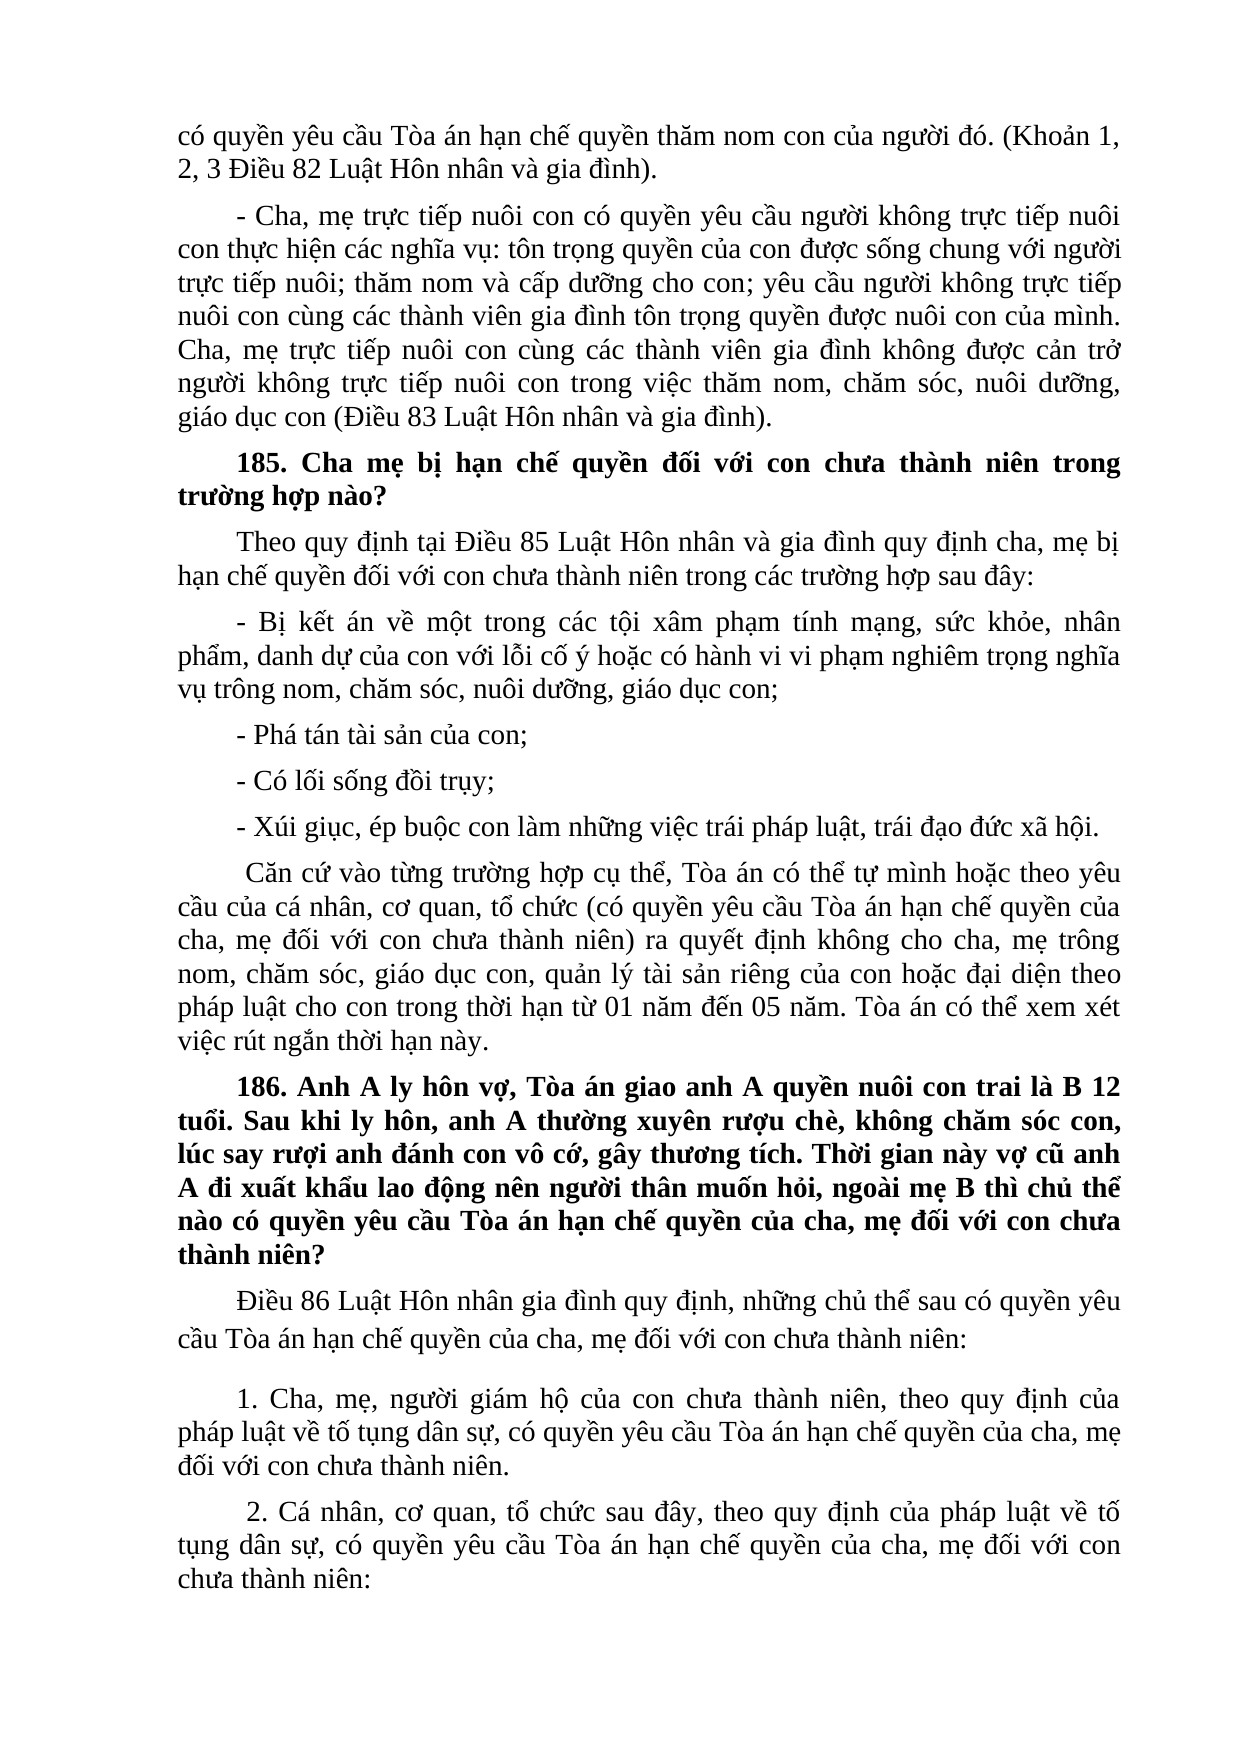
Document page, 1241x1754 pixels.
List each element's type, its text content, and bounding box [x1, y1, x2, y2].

text 186. Anh A ly hôn vợ, Tòa án giao anh A quyền nuôi con trai là B 12 tuổi. Sau khi ly hôn, anh A thường xuyên rượu chè, không chăm sóc con, lúc say rượi anh đánh con vô cớ, gây thương tích. Thời gian này vợ cũ anh A đi xuất khẩu lao động nên người thân muốn hỏi, ngoài mẹ B thì chủ thể nào có quyền yêu cầu Tòa án hạn chế quyền của cha, mẹ đối với con chưa thành niên? [177, 1069, 1122, 1270]
text Theo quy định tại Điều 85 Luật Hôn nhân và gia đình quy định cha, mẹ bị hạn chế quyền đối với con chưa thành niên trong các trường hợp sau đây: [177, 524, 1122, 592]
text - Xúi giục, ép buộc con làm những việc trái pháp luật, trái đạo đức xã hội. [177, 809, 1122, 843]
text - Phá tán tài sản của con; [177, 717, 1122, 751]
text 1. Cha, mẹ, người giám hộ của con chưa thành niên, theo quy định của pháp luật về tố tụng dân sự, có quyền yêu cầu Tòa án hạn chế quyền của cha, mẹ đối với con chưa thành niên. [177, 1381, 1122, 1481]
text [177, 118, 1122, 185]
text Điều 86 Luật Hôn nhân gia đình quy định, những chủ thể sau có quyền yêu cầu Tòa án hạn chế quyền của cha, mẹ đối với con chưa thành niên: [177, 1283, 1122, 1355]
text Căn cứ vào từng trường hợp cụ thể, Tòa án có thể tự mình hoặc theo yêu cầu của cá nhân, cơ quan, tổ chức (có quyền yêu cầu Tòa án hạn chế quyền của cha, mẹ đối với con chưa thành niên) ra quyết định không cho cha, mẹ trông nom, chăm sóc, giáo dục con, quản lý tài sản riêng của con hoặc đại diện theo pháp luật cho con trong thời hạn từ 01 năm đến 05 năm. Tòa án có thể xem xét việc rút ngắn thời hạn này. [177, 855, 1122, 1057]
text - Có lối sống đồi trụy; [177, 763, 1122, 797]
text - Bị kết án về một trong các tội xâm phạm tính mạng, sức khỏe, nhân phẩm, danh dự của con với lỗi cố ý hoặc có hành vi vi phạm nghiêm trọng nghĩa vụ trông nom, chăm sóc, nuôi dưỡng, giáo dục con; [177, 604, 1122, 705]
text - Cha, mẹ trực tiếp nuôi con có quyền yêu cầu người không trực tiếp nuôi con thực hiện các nghĩa vụ: tôn trọng quyền của con được sống chung với người trực tiếp nuôi; thăm nom và cấp dưỡng cho con; yêu cầu người không trực tiếp nuôi con cùng các thành viên gia đình tôn trọng quyền được nuôi con của mình. Cha, mẹ trực tiếp nuôi con cùng các thành viên gia đình không được cản trở người không trực tiếp nuôi con trong việc thăm nom, chăm sóc, nuôi dưỡng, giáo dục con (Điều 83 Luật Hôn nhân và gia đình). [177, 198, 1122, 432]
text 2. Cá nhân, cơ quan, tổ chức sau đây, theo quy định của pháp luật về tố tụng dân sự, có quyền yêu cầu Tòa án hạn chế quyền của cha, mẹ đối với con chưa thành niên: [177, 1494, 1122, 1594]
text 185. Cha mẹ bị hạn chế quyền đối với con chưa thành niên trong trường hợp nào? [177, 445, 1122, 512]
